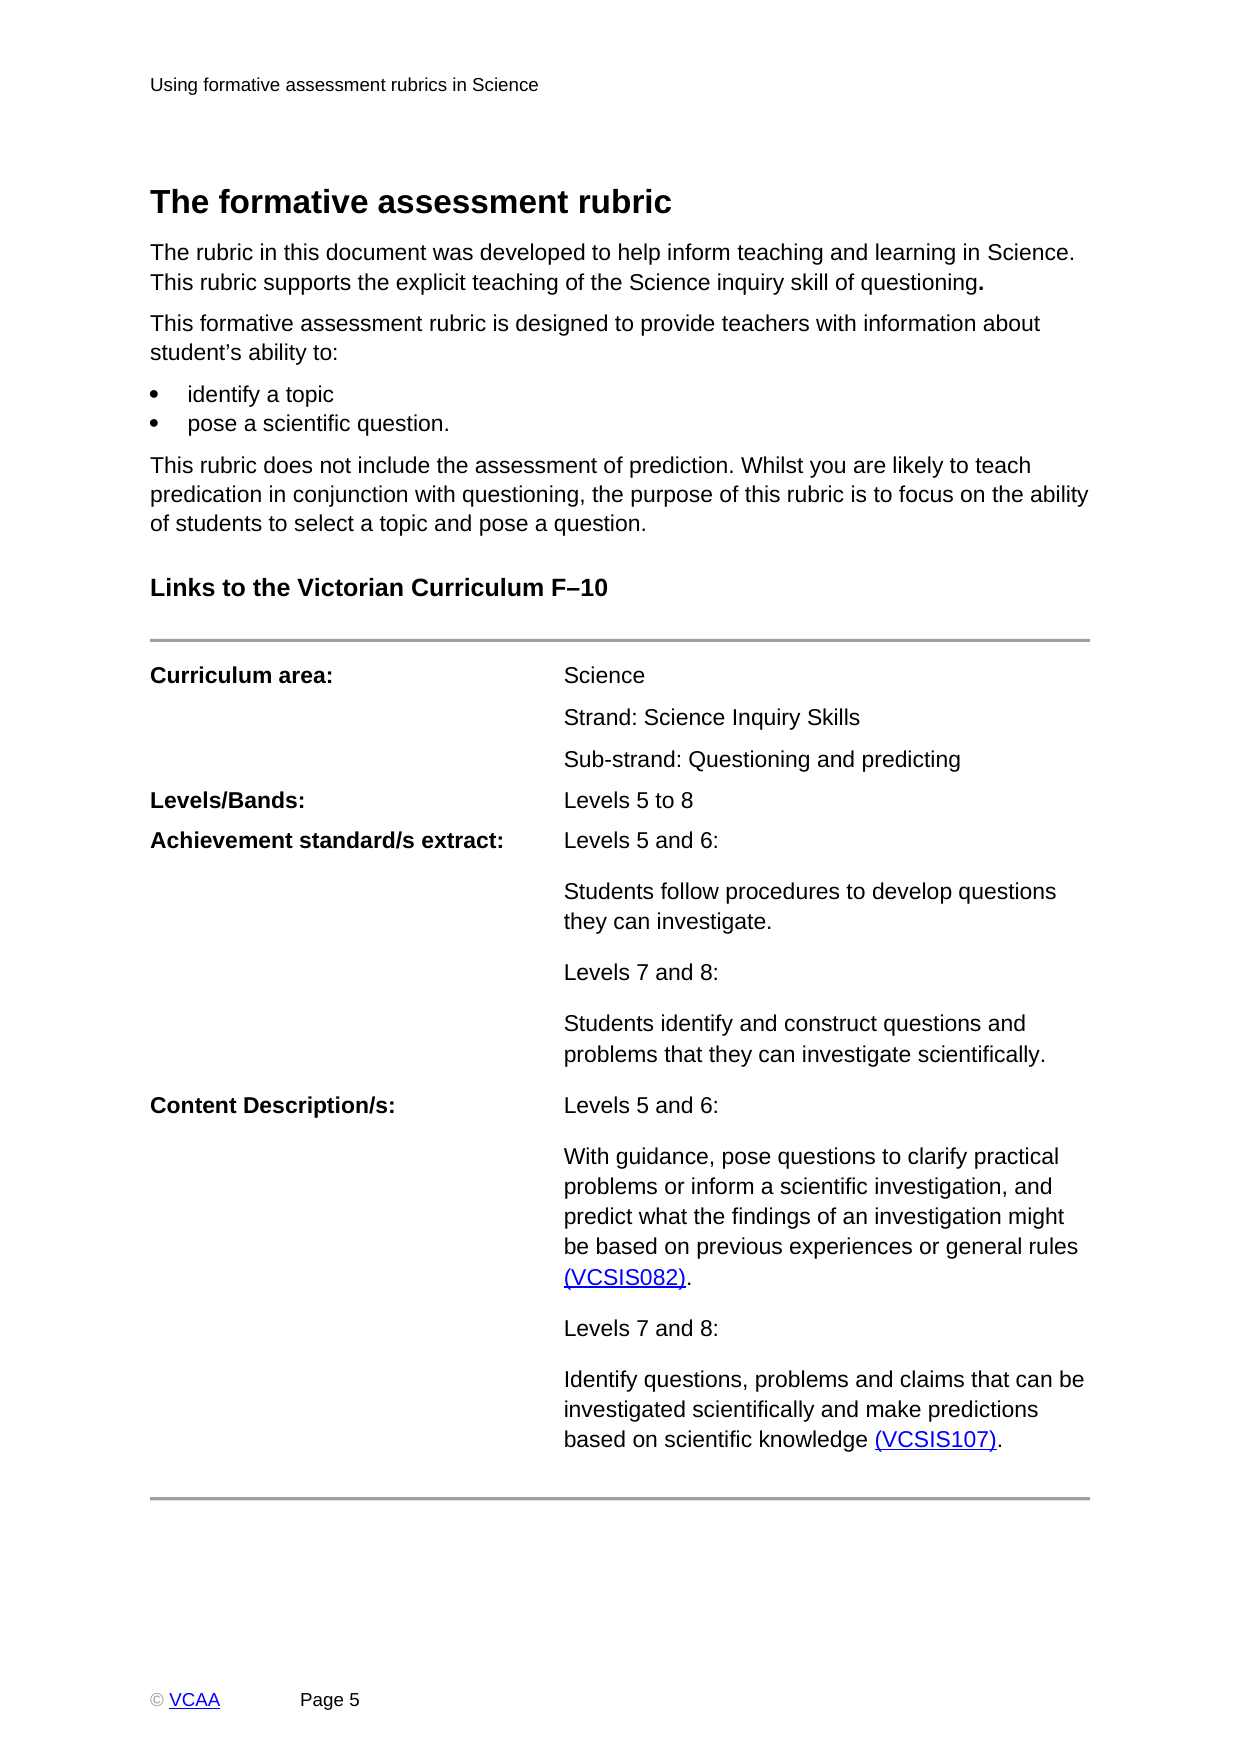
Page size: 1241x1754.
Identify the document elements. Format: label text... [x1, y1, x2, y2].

text pose a scientific question. [150, 408, 1090, 437]
text Curriculum area: Science [150, 660, 1090, 689]
subtitle The formative assessment rubric [150, 183, 1090, 221]
text identify a topic [150, 379, 1090, 408]
text Levels 7 and 8: [150, 959, 1090, 986]
text Students follow procedures to develop questions they can investigate. [150, 878, 1090, 935]
text The rubric in this document was developed to help inform teaching and learning in Science. This rubric supports the explicit teaching of the Science inquiry skill of questioning. [150, 237, 1090, 296]
subtitle Links to the Victorian Curriculum F–10 [150, 567, 1090, 604]
text Strand: Science Inquiry Skills [150, 702, 1090, 731]
text Identify questions, problems and claims that can be investigated scientifically and make predictions based on scientific knowledge (VCSIS107). [150, 1366, 1090, 1452]
text With guidance, pose questions to clarify practical problems or inform a scientific investigation, and predict what the findings of an investigation might be based on previous experiences or general rules (VCSIS082). [150, 1143, 1090, 1290]
text Content Description/s: Levels 5 and 6: [150, 1092, 1090, 1118]
text Achievement standard/s extract: Levels 5 and 6: [150, 827, 1090, 853]
text This formative assessment rubric is designed to provide teachers with information about student’s ability to: [150, 308, 1090, 367]
text This rubric does not include the assessment of prediction. Whilst you are likely to teach predication in conjunction with questioning, the purpose of this rubric is to focus on the ability of students to select a topic and pose a question. [150, 450, 1090, 537]
text Levels 7 and 8: [150, 1314, 1090, 1341]
text Sub-strand: Questioning and predicting [150, 744, 1090, 773]
text Students identify and construct questions and problems that they can investigate scientifically. [150, 1010, 1090, 1067]
text Levels/Bands: Levels 5 to 8 [150, 785, 1090, 814]
